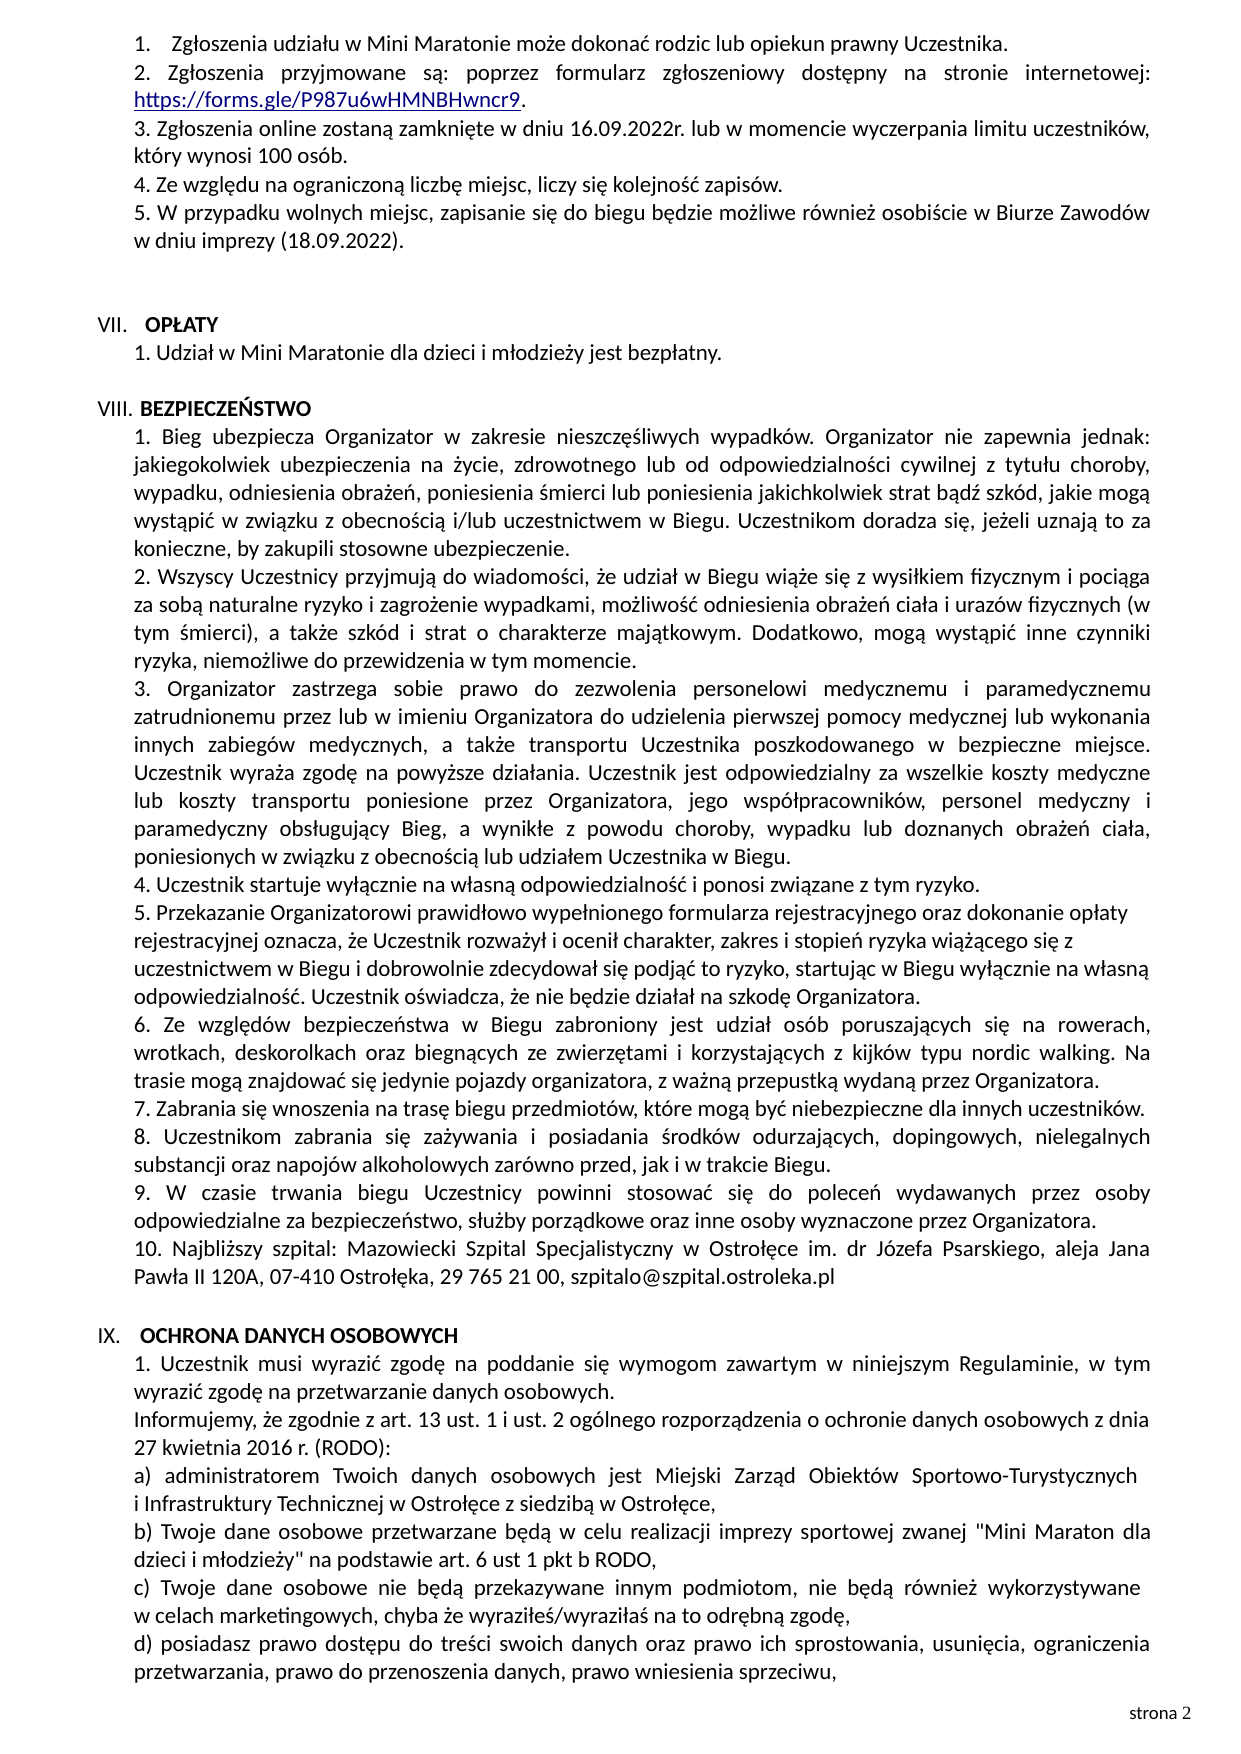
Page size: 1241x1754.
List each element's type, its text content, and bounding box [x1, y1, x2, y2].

text 1. Udział w Mini Maratonie dla dzieci i młodzieży jest bezpłatny. [60, 338, 1152, 366]
text 5. W przypadku wolnych miejsc, zapisanie się do biegu będzie możliwe również osobiście w Biurze Zawodów w dniu imprezy (18.09.2022). [133, 198, 1152, 254]
text b) Twoje dane osobowe przetwarzane będą w celu realizacji imprezy sportowej zwanej "Mini Maraton dla dzieci i młodzieży" na podstawie art. 6 ust 1 pkt b RODO, [133, 1517, 1152, 1573]
text 7. Zabrania się wnoszenia na trasę biegu przedmiotów, które mogą być niebezpieczne dla innych uczestników. [133, 1094, 1152, 1122]
text 10. Najbliższy szpital: Mazowiecki Szpital Specjalistyczny w Ostrołęce im. dr Józefa Psarskiego, aleja Jana Pawła II 120A, 07-410 Ostrołęka, 29 765 21 00, szpitalo@szpital.ostroleka.pl [133, 1234, 1152, 1291]
text 3. Organizator zastrzega sobie prawo do zezwolenia personelowi medycznemu i paramedycznemu zatrudnionemu przez lub w imieniu Organizatora do udzielenia pierwszej pomocy medycznej lub wykonania innych zabiegów medycznych, a także transportu Uczestnika poszkodowanego w bezpieczne miejsce. Uczestnik wyraża zgodę na powyższe działania. Uczestnik jest odpowiedzialny za wszelkie koszty medyczne lub koszty transportu poniesione przez Organizatora, jego współpracowników, personel medyczny i paramedyczny obsługujący Bieg, a wynikłe z powodu choroby, wypadku lub doznanych obrażeń ciała, poniesionych w związku z obecnością lub udziałem Uczestnika w Biegu. [133, 674, 1152, 870]
text 9. W czasie trwania biegu Uczestnicy powinni stosować się do poleceń wydawanych przez osoby odpowiedzialne za bezpieczeństwo, służby porządkowe oraz inne osoby wyznaczone przez Organizatora. [133, 1178, 1152, 1234]
list OCHRONA DANYCH OSOBOWYCH [97, 1321, 1152, 1349]
text rejestracyjnej oznacza, że Uczestnik rozważył i ocenił charakter, zakres i stopień ryzyka wiążącego się z [60, 926, 1152, 954]
text 1. Bieg ubezpiecza Organizator w zakresie nieszczęśliwych wypadków. Organizator nie zapewnia jednak: jakiegokolwiek ubezpieczenia na życie, zdrowotnego lub od odpowiedzialności cywilnej z tytułu choroby, wypadku, odniesienia obrażeń, poniesienia śmierci lub poniesienia jakichkolwiek strat bądź szkód, jakie mogą wystąpić w związku z obecnością i/lub uczestnictwem w Biegu. Uczestnikom doradza się, jeżeli uznają to za konieczne, by zakupili stosowne ubezpieczenie. [133, 422, 1152, 562]
text 1. Uczestnik musi wyrazić zgodę na poddanie się wymogom zawartym w niniejszym Regulaminie, w tym wyrazić zgodę na przetwarzanie danych osobowych. [133, 1349, 1152, 1405]
list BEZPIECZEŃSTWO [97, 394, 1152, 422]
text 2. Zgłoszenia przyjmowane są: poprzez formularz zgłoszeniowy dostępny na stronie internetowej: https://forms.gle/P987u6wHMNBHwncr9. [133, 58, 1152, 114]
text 8. Uczestnikom zabrania się zażywania i posiadania środków odurzających, dopingowych, nielegalnych substancji oraz napojów alkoholowych zarówno przed, jak i w trakcie Biegu. [133, 1122, 1152, 1178]
text 4. Ze względu na ograniczoną liczbę miejsc, liczy się kolejność zapisów. [133, 170, 1152, 198]
text c) Twoje dane osobowe nie będą przekazywane innym podmiotom, nie będą również wykorzystywane w celach marketingowych, chyba że wyraziłeś/wyraziłaś na to odrębną zgodę, [133, 1573, 1152, 1629]
list OPŁATY [97, 310, 1152, 338]
text 6. Ze względów bezpieczeństwa w Biegu zabroniony jest udział osób poruszających się na rowerach, wrotkach, deskorolkach oraz biegnących ze zwierzętami i korzystających z kijków typu nordic walking. Na trasie mogą znajdować się jedynie pojazdy organizatora, z ważną przepustką wydaną przez Organizatora. [133, 1010, 1152, 1094]
text 5. Przekazanie Organizatorowi prawidłowo wypełnionego formularza rejestracyjnego oraz dokonanie opłaty [60, 898, 1152, 926]
text 2. Wszyscy Uczestnicy przyjmują do wiadomości, że udział w Biegu wiąże się z wysiłkiem fizycznym i pociąga za sobą naturalne ryzyko i zagrożenie wypadkami, możliwość odniesienia obrażeń ciała i urazów fizycznych (w tym śmierci), a także szkód i strat o charakterze majątkowym. Dodatkowo, mogą wystąpić inne czynniki ryzyka, niemożliwe do przewidzenia w tym momencie. [133, 562, 1152, 674]
text a) administratorem Twoich danych osobowych jest Miejski Zarząd Obiektów Sportowo-Turystycznych i Infrastruktury Technicznej w Ostrołęce z siedzibą w Ostrołęce, [133, 1461, 1152, 1517]
text d) posiadasz prawo dostępu do treści swoich danych oraz prawo ich sprostowania, usunięcia, ograniczenia przetwarzania, prawo do przenoszenia danych, prawo wniesienia sprzeciwu, [133, 1629, 1152, 1685]
text 4. Uczestnik startuje wyłącznie na własną odpowiedzialność i ponosi związane z tym ryzyko. [133, 870, 1152, 898]
text uczestnictwem w Biegu i dobrowolnie zdecydował się podjąć to ryzyko, startując w Biegu wyłącznie na własną [60, 954, 1152, 982]
text Informujemy, że zgodnie z art. 13 ust. 1 i ust. 2 ogólnego rozporządzenia o ochronie danych osobowych z dnia 27 kwietnia 2016 r. (RODO): [133, 1405, 1152, 1461]
text odpowiedzialność. Uczestnik oświadcza, że nie będzie działał na szkodę Organizatora. [60, 982, 1152, 1010]
text 3. Zgłoszenia online zostaną zamknięte w dniu 16.09.2022r. lub w momencie wyczerpania limitu uczestników, który wynosi 100 osób. [133, 114, 1152, 170]
text 1. Zgłoszenia udziału w Mini Maratonie może dokonać rodzic lub opiekun prawny Uczestnika. [133, 29, 1152, 58]
